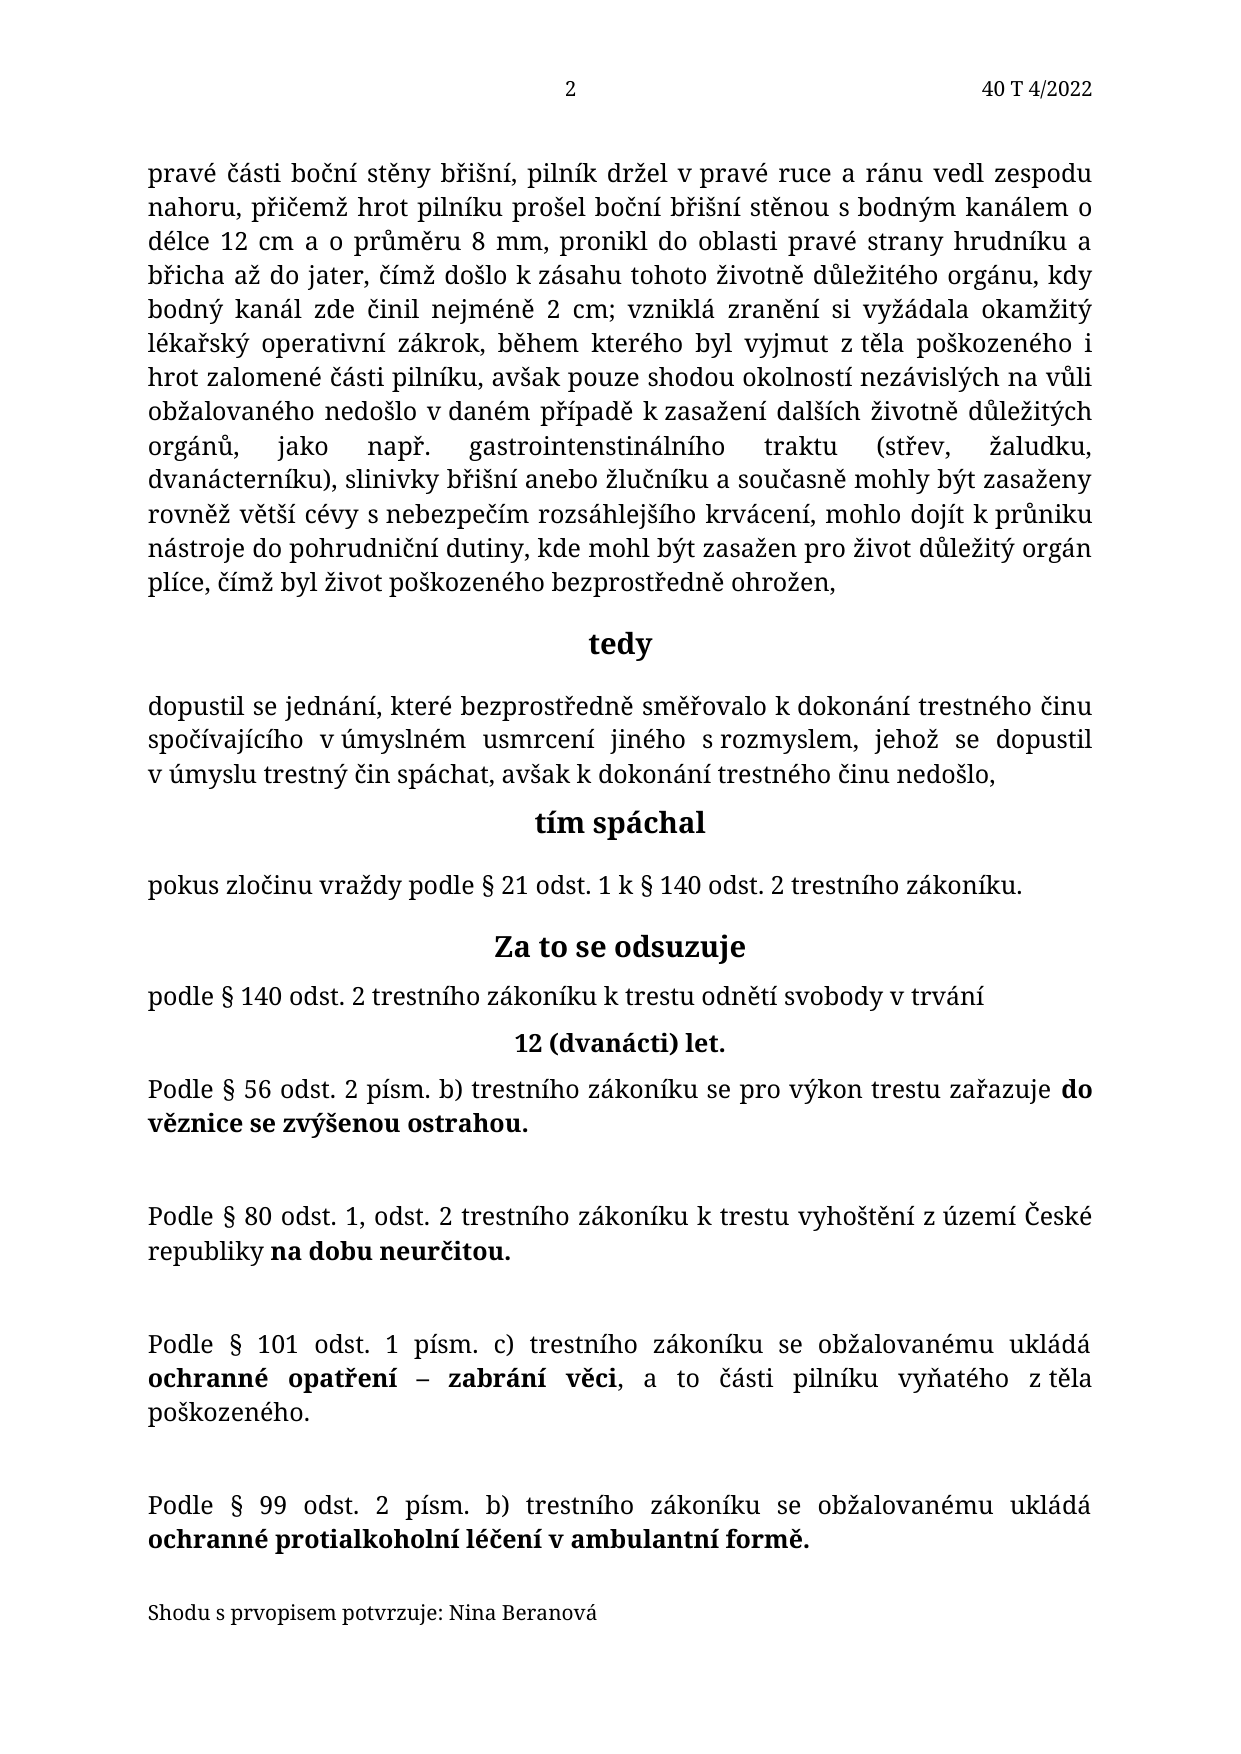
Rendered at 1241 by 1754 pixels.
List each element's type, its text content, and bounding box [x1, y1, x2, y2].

subtitle tedy [148, 623, 1093, 663]
text Podle § 101 odst. 1 písm. c) trestního zákoníku se obžalovanému ukládá ochranné opatření – zabrání věci, a to části pilníku vyňatého z těla poškozeného. [148, 1326, 1093, 1428]
text Podle § 80 odst. 1, odst. 2 trestního zákoníku k trestu vyhoštění z území České republiky na dobu neurčitou. [148, 1199, 1093, 1267]
text dopustil se jednání, které bezprostředně směřovalo k dokonání trestného činu spočívajícího v úmyslném usmrcení jiného s rozmyslem, jehož se dopustil v úmyslu trestný čin spáchat, avšak k dokonání trestného činu nedošlo, [148, 688, 1093, 790]
text pokus zločinu vraždy podle § 21 odst. 1 k § 140 odst. 2 trestního zákoníku. [148, 867, 1093, 902]
text Za to se odsuzuje [148, 927, 1093, 966]
subtitle tím spáchal [148, 803, 1093, 842]
text 12 (dvanácti) let. [148, 1025, 1093, 1059]
text podle § 140 odst. 2 trestního zákoníku k trestu odnětí svobody v trvání [148, 979, 1093, 1013]
text Podle § 56 odst. 2 písm. b) trestního zákoníku se pro výkon trestu zařazuje do věznice se zvýšenou ostrahou. [148, 1072, 1093, 1140]
text Podle § 99 odst. 2 písm. b) trestního zákoníku se obžalovanému ukládá ochranné protialkoholní léčení v ambulantní formě. [148, 1487, 1093, 1556]
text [148, 156, 1093, 598]
